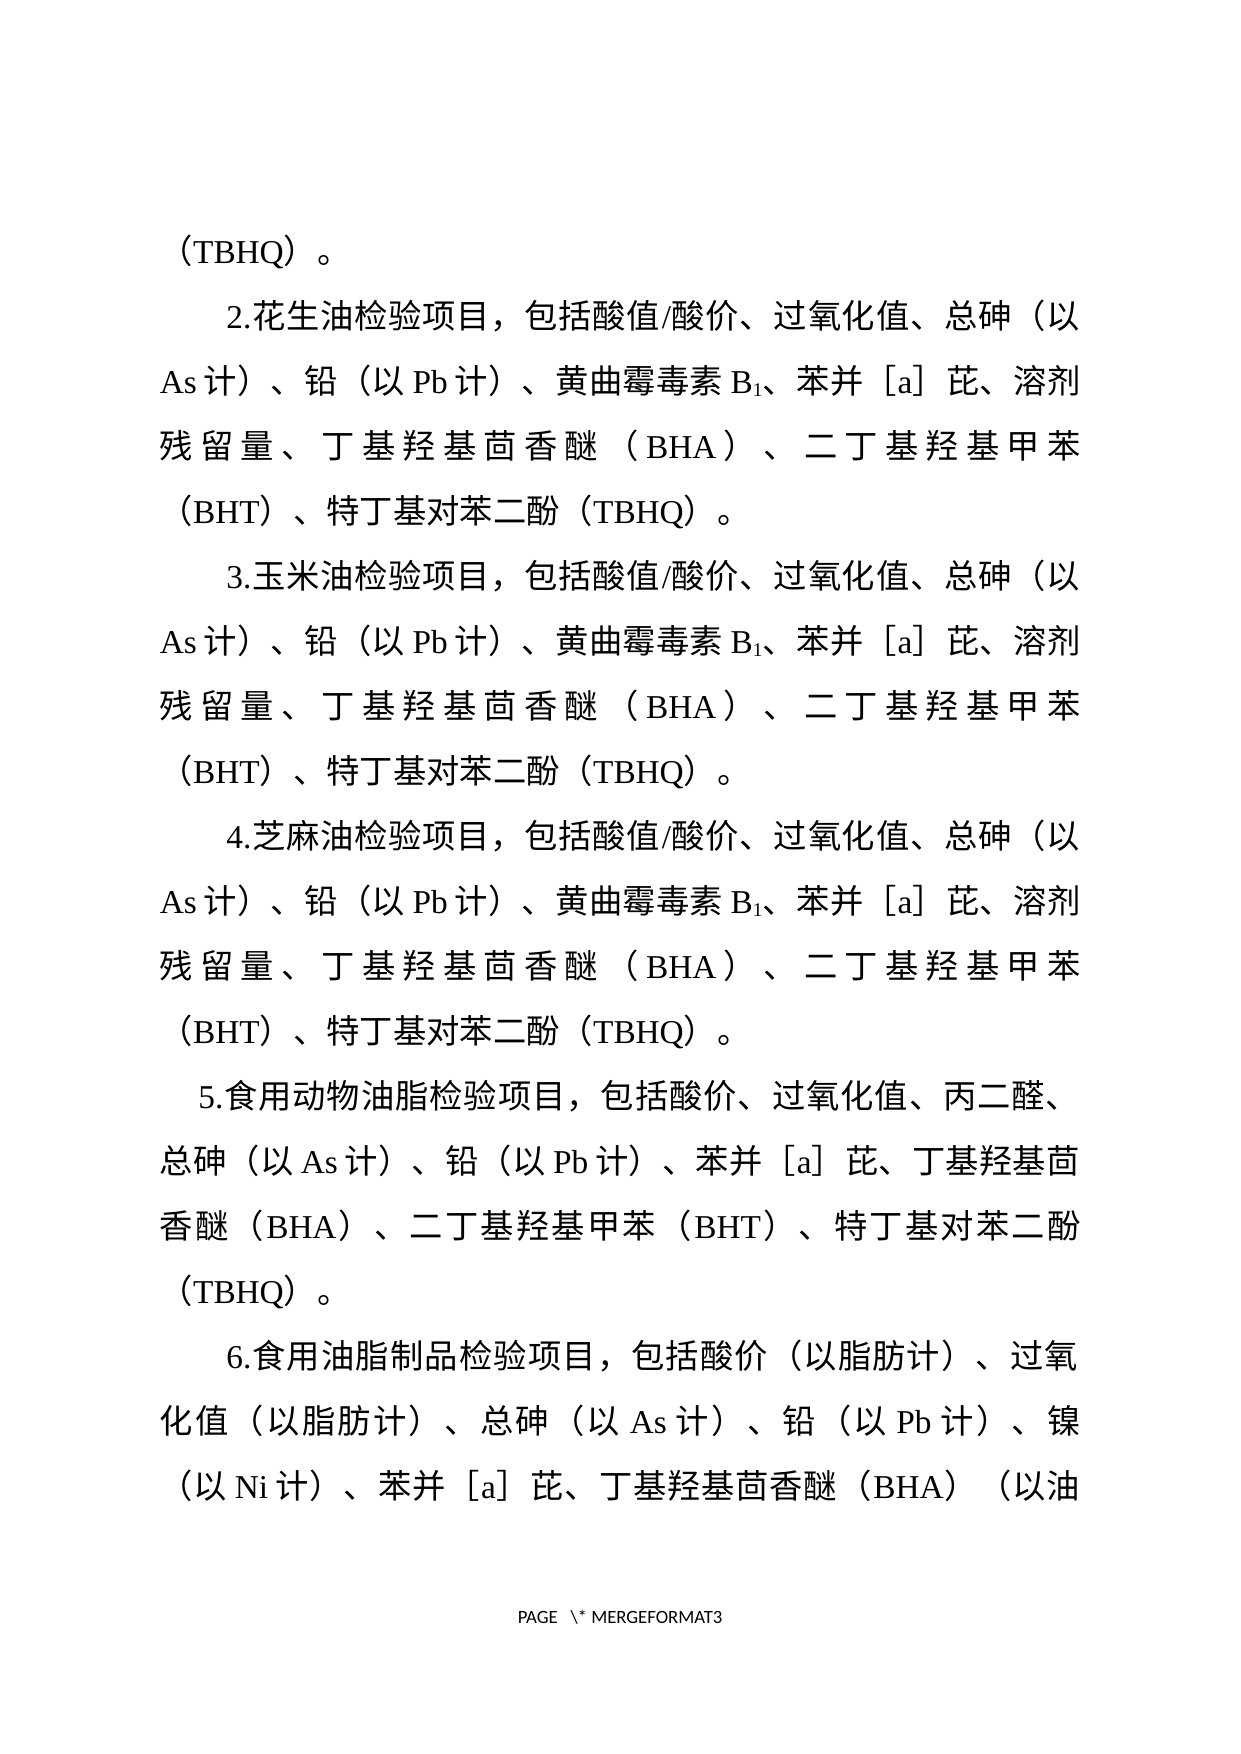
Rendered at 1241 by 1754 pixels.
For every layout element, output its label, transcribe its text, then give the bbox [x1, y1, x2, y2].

text 5.食用动物油脂检验项目，包括酸价、过氧化值、丙二醛、总砷（以As计）、铅（以Pb计）、苯并［a］芘、丁基羟基茴香醚（BHA）、二丁基羟基甲苯（BHT）、特丁基对苯二酚（TBHQ）。 [159, 1062, 1081, 1322]
text 2.花生油检验项目，包括酸值/酸价、过氧化值、总砷（以As计）、铅（以Pb计）、黄曲霉毒素B1、苯并［a］芘、溶剂残留量、丁基羟基茴香醚（BHA）、二丁基羟基甲苯（BHT）、特丁基对苯二酚（TBHQ）。 [159, 282, 1081, 542]
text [159, 217, 1081, 282]
text 3.玉米油检验项目，包括酸值/酸价、过氧化值、总砷（以As计）、铅（以Pb计）、黄曲霉毒素B1、苯并［a］芘、溶剂残留量、丁基羟基茴香醚（BHA）、二丁基羟基甲苯（BHT）、特丁基对苯二酚（TBHQ）。 [159, 542, 1081, 802]
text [159, 1322, 1081, 1517]
text 4.芝麻油检验项目，包括酸值/酸价、过氧化值、总砷（以As计）、铅（以Pb计）、黄曲霉毒素B1、苯并［a］芘、溶剂残留量、丁基羟基茴香醚（BHA）、二丁基羟基甲苯（BHT）、特丁基对苯二酚（TBHQ）。 [159, 802, 1081, 1062]
